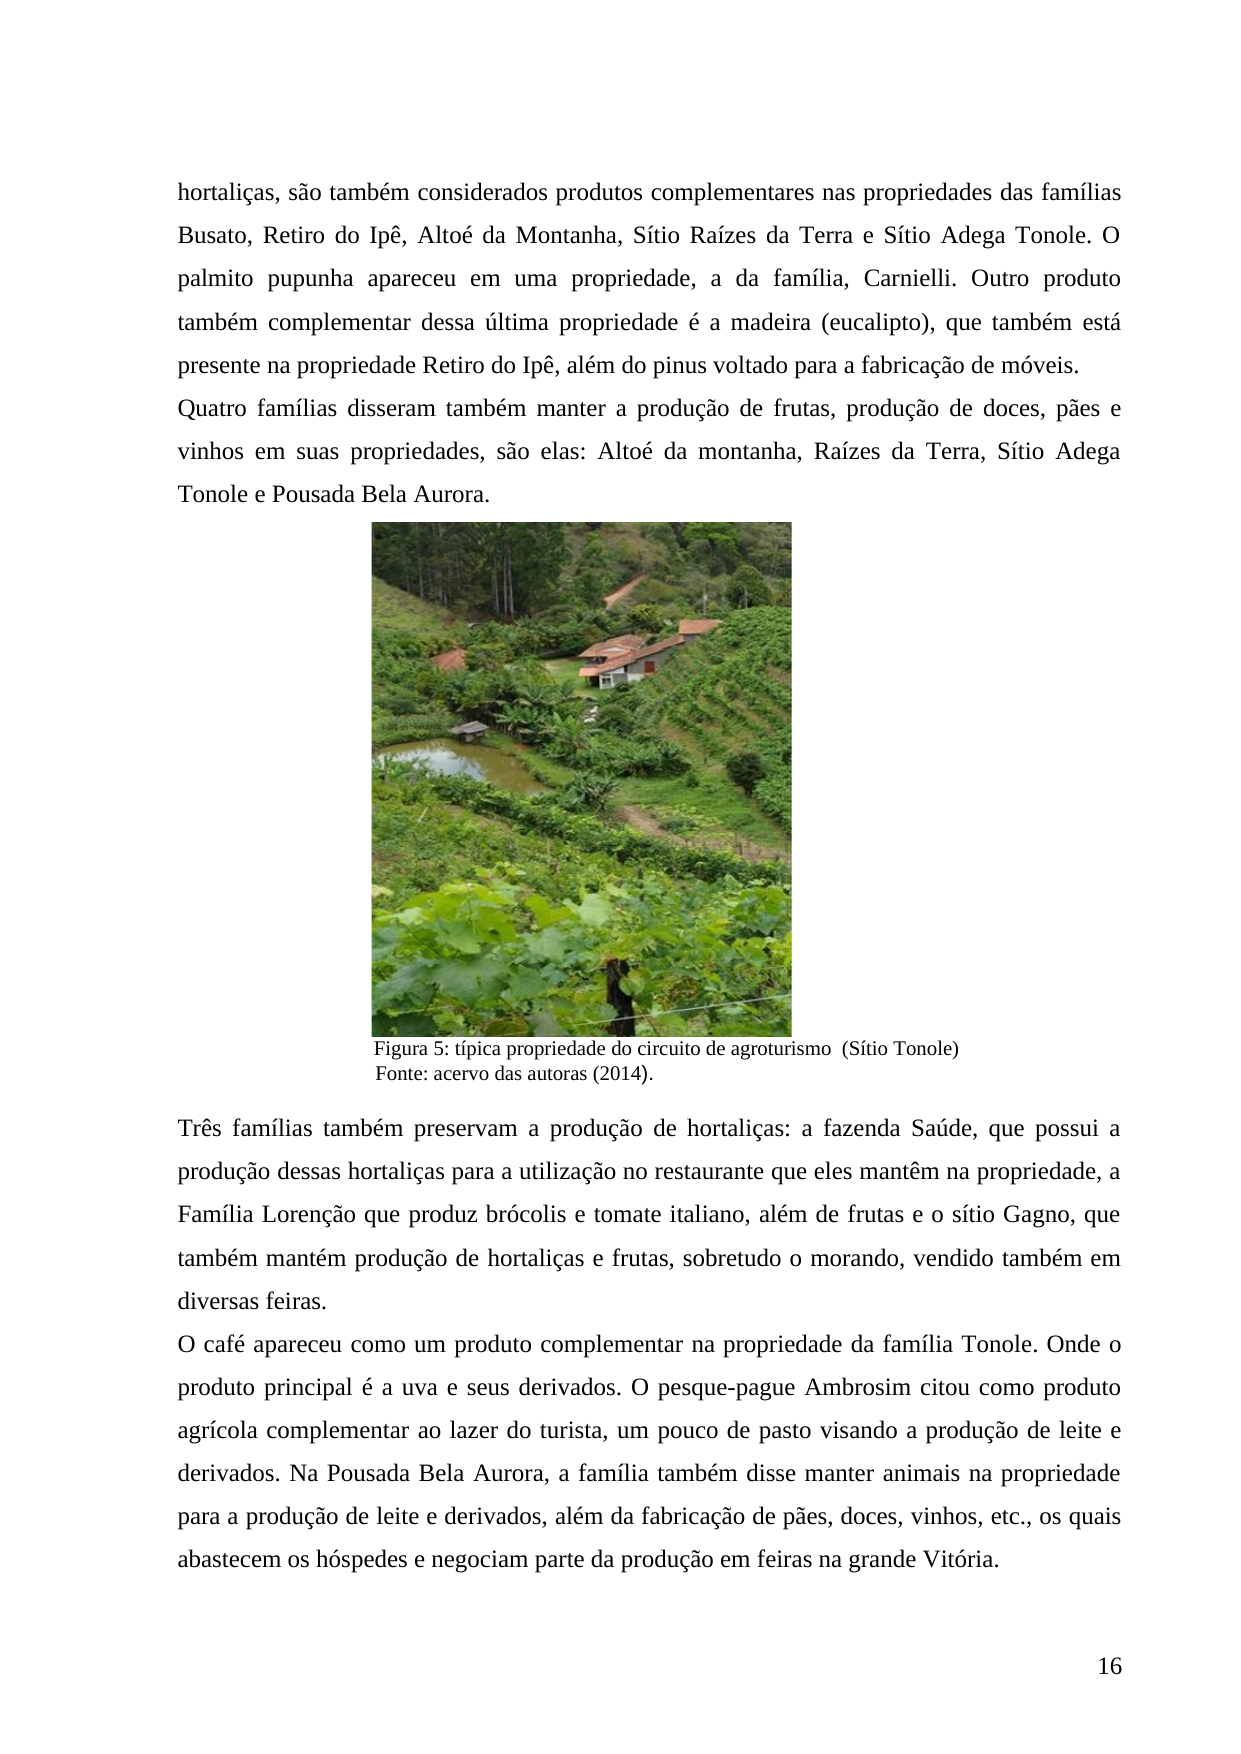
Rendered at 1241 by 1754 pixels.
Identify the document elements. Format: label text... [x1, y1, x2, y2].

text Três famílias também preservam a produção de hortaliças: a fazenda Saúde, que possui a produção dessas hortaliças para a utilização no restaurante que eles mantêm na propriedade, a Família Lorenção que produz brócolis e tomate italiano, além de frutas e o sítio Gagno, que também mantém produção de hortaliças e frutas, sobretudo o morando, vendido também em diversas feiras. [177, 1113, 1122, 1314]
text Figura 5: típica propriedade do circuito de agroturismo (Sítio Tonole) [177, 1036, 1122, 1060]
text Quatro famílias disseram também manter a produção de frutas, produção de doces, pães e vinhos em suas propriedades, são elas: Altoé da montanha, Raízes da Terra, Sítio Adega Tonole e Pousada Bela Aurora. [177, 393, 1122, 508]
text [177, 177, 1122, 378]
picture [371, 522, 792, 1037]
text O café apareceu como um produto complementar na propriedade da família Tonole. Onde o produto principal é a uva e seus derivados. O pesque-pague Ambrosim citou como produto agrícola complementar ao lazer do turista, um pouco de pasto visando a produção de leite e derivados. Na Pousada Bela Aurora, a família também disse manter animais na propriedade para a produção de leite e derivados, além da fabricação de pães, doces, vinhos, etc., os quais abastecem os hóspedes e negociam parte da produção em feiras na grande Vitória. [177, 1329, 1122, 1573]
text Fonte: acervo das autoras (2014). [177, 1060, 1122, 1084]
